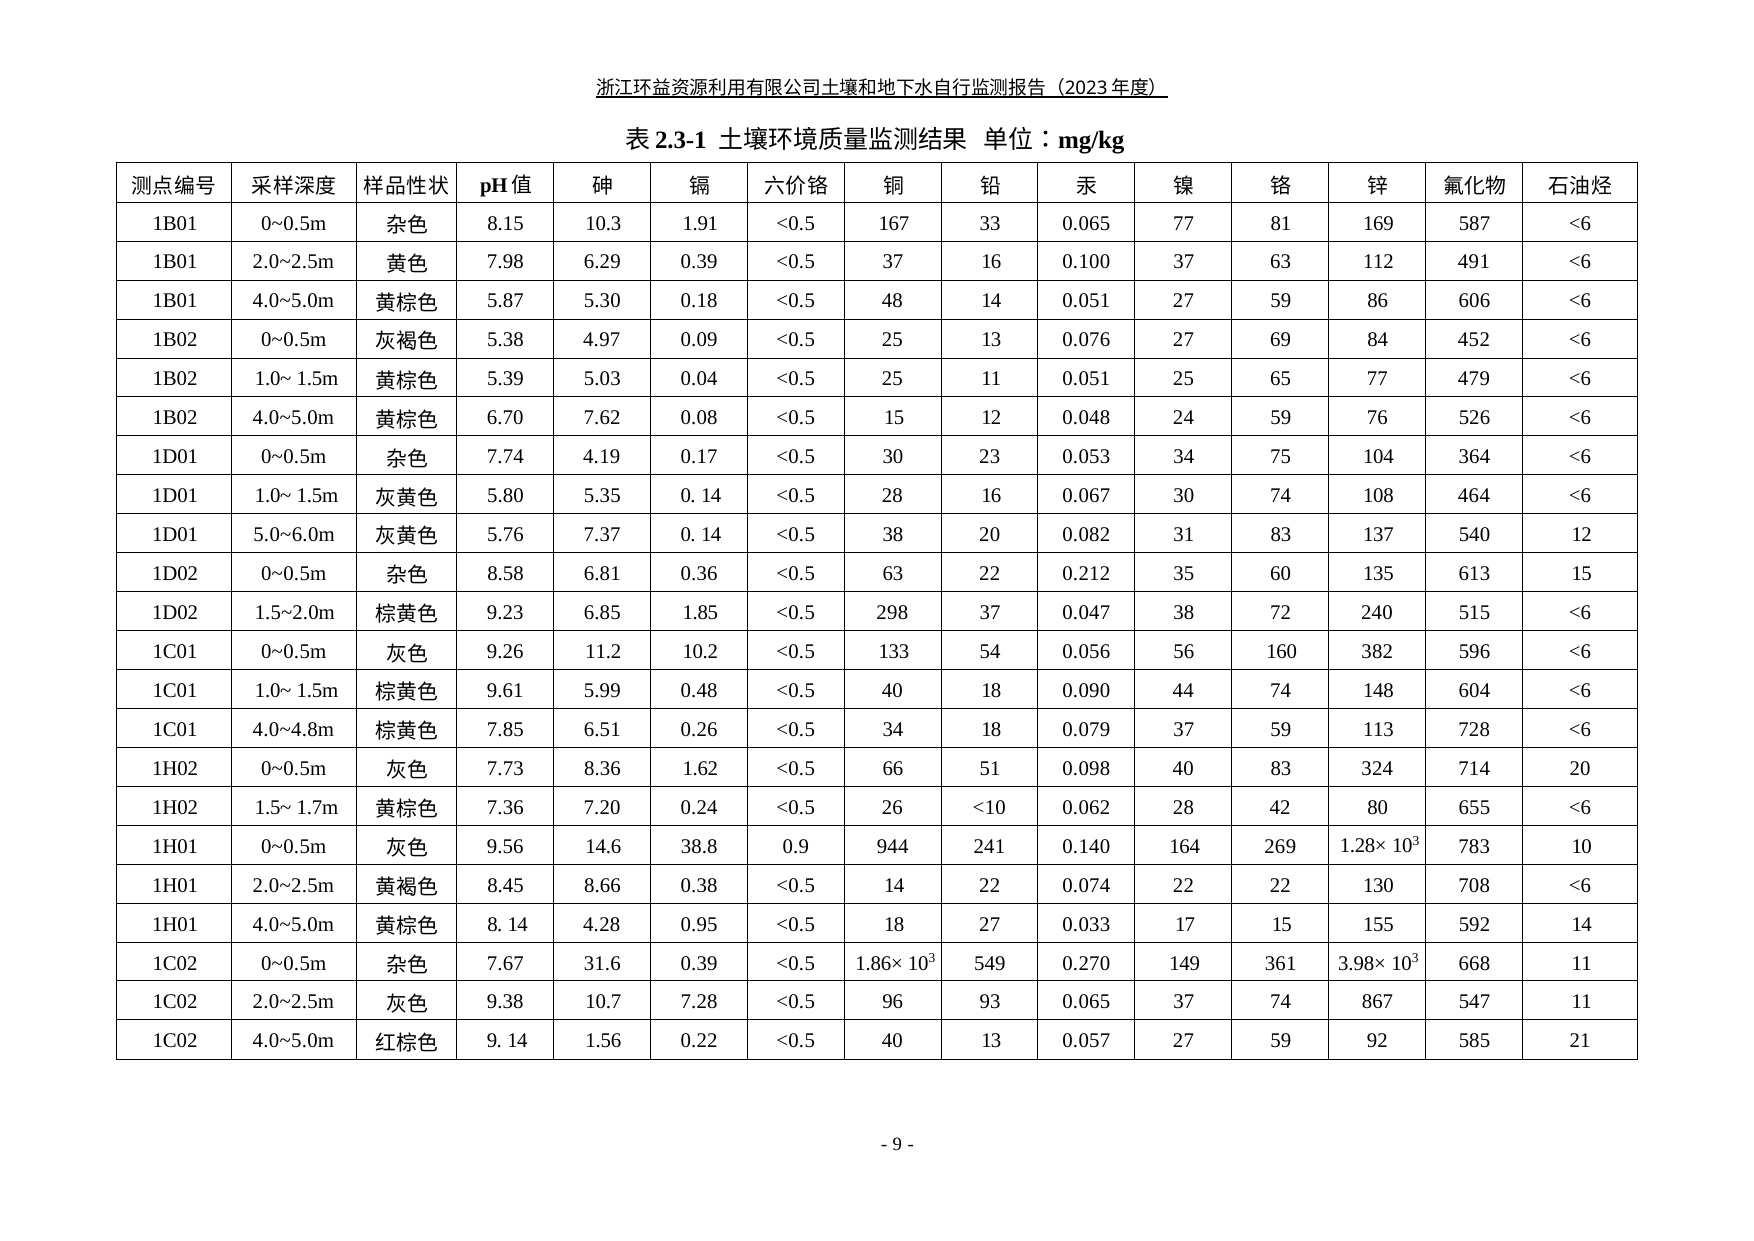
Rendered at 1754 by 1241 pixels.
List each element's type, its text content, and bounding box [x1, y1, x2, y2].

table_cell 5.38 [457, 320, 553, 357]
table_cell 1H01 [117, 865, 231, 902]
table_cell 464 [1426, 475, 1522, 513]
table_cell 10 [1523, 826, 1637, 863]
table_cell 40 [1135, 748, 1231, 786]
table_header 砷 [554, 163, 650, 202]
table_cell 1D01 [117, 436, 231, 474]
table_cell 83 [1232, 514, 1328, 552]
table_cell 714 [1426, 748, 1522, 786]
table_cell 5.03 [554, 359, 650, 396]
table_cell 6.81 [554, 553, 650, 591]
table_cell 23 [942, 436, 1037, 474]
table_cell 0.051 [1038, 359, 1134, 396]
table_cell 灰褐色 [357, 320, 456, 357]
table_cell <6 [1523, 670, 1637, 708]
table_cell 35 [1135, 553, 1231, 591]
table_cell 783 [1426, 826, 1522, 863]
table_cell 324 [1329, 748, 1425, 786]
table_cell 14.6 [554, 826, 650, 863]
table_cell 黄棕色 [357, 904, 456, 941]
table_cell 1C01 [117, 631, 231, 669]
table_cell 6.29 [554, 242, 650, 279]
table_cell 15 [1523, 553, 1637, 591]
table_cell 37 [1135, 242, 1231, 279]
table_cell 12 [1523, 514, 1637, 552]
table_cell 160 [1232, 631, 1328, 669]
table_cell 0.047 [1038, 592, 1134, 630]
table_cell 0.270 [1038, 943, 1134, 980]
table_cell 0~0.5m [232, 436, 356, 474]
table_cell <0.5 [748, 514, 844, 552]
table_cell 1.5~2.0m [232, 592, 356, 630]
table_cell 1.62 [651, 748, 747, 786]
table_cell 40 [845, 1020, 941, 1059]
table_cell 4.28 [554, 904, 650, 941]
table_cell 38 [845, 514, 941, 552]
table_cell 44 [1135, 670, 1231, 708]
table_cell 76 [1329, 397, 1425, 435]
table_cell 2.0~2.5m [232, 981, 356, 1019]
table_cell 944 [845, 826, 941, 863]
table_cell 51 [942, 748, 1037, 786]
table_cell 28 [1135, 787, 1231, 824]
table_cell 14 [942, 281, 1037, 318]
table_cell <6 [1523, 203, 1637, 241]
table_cell 5.87 [457, 281, 553, 318]
table_cell 14 [845, 865, 941, 902]
table_cell <0.5 [748, 1020, 844, 1059]
table_cell <6 [1523, 359, 1637, 396]
table_cell 27 [1135, 320, 1231, 357]
table_cell 77 [1135, 203, 1231, 241]
table_cell 0.065 [1038, 981, 1134, 1019]
table_cell 0.067 [1038, 475, 1134, 513]
table_cell 1D02 [117, 592, 231, 630]
table_cell 0.08 [651, 397, 747, 435]
table_cell 83 [1232, 748, 1328, 786]
table_cell 5.35 [554, 475, 650, 513]
table_cell 9.23 [457, 592, 553, 630]
table_cell 59 [1232, 397, 1328, 435]
table_cell 0.17 [651, 436, 747, 474]
table_cell 22 [1135, 865, 1231, 902]
table_cell 4.19 [554, 436, 650, 474]
table_header 测点编号 [117, 163, 231, 202]
table_header 采样深度 [232, 163, 356, 202]
table_cell 63 [1232, 242, 1328, 279]
table_cell 93 [942, 981, 1037, 1019]
table_cell 167 [845, 203, 941, 241]
table_cell 31.6 [554, 943, 650, 980]
table_cell 9.26 [457, 631, 553, 669]
table_cell 黄棕色 [357, 787, 456, 824]
table_cell 杂色 [357, 553, 456, 591]
table_header 铜 [845, 163, 941, 202]
table_cell 0.24 [651, 787, 747, 824]
table_cell 37 [845, 242, 941, 279]
table_cell 1H02 [117, 787, 231, 824]
table_cell 11 [942, 359, 1037, 396]
table_cell 0.065 [1038, 203, 1134, 241]
table_cell <6 [1523, 787, 1637, 824]
table_header 汞 [1038, 163, 1134, 202]
table_cell 0.04 [651, 359, 747, 396]
table_cell 2.0~2.5m [232, 865, 356, 902]
table_cell 8.36 [554, 748, 650, 786]
table_cell <0.5 [748, 670, 844, 708]
table_cell 7.36 [457, 787, 553, 824]
table_header 六价铬 [748, 163, 844, 202]
table_cell <0.5 [748, 943, 844, 980]
table_cell 4.0~5.0m [232, 1020, 356, 1059]
table_cell 27 [1135, 1020, 1231, 1059]
table_cell <0.5 [748, 397, 844, 435]
table_cell 0.057 [1038, 1020, 1134, 1059]
table_cell 4.0~5.0m [232, 281, 356, 318]
table_cell 0.18 [651, 281, 747, 318]
table_cell 0.26 [651, 709, 747, 747]
table_cell 240 [1329, 592, 1425, 630]
table_cell 655 [1426, 787, 1522, 824]
table_cell 515 [1426, 592, 1522, 630]
table_header 锌 [1329, 163, 1425, 202]
table_cell <10 [942, 787, 1037, 824]
table_cell 14 [1523, 904, 1637, 941]
table_cell <0.5 [748, 787, 844, 824]
table_cell 66 [845, 748, 941, 786]
table_cell 7.37 [554, 514, 650, 552]
table_cell 526 [1426, 397, 1522, 435]
table_cell 25 [1135, 359, 1231, 396]
table_cell 92 [1329, 1020, 1425, 1059]
table_cell 0. 14 [651, 514, 747, 552]
table_cell 241 [942, 826, 1037, 863]
table_cell 63 [845, 553, 941, 591]
table_header 镍 [1135, 163, 1231, 202]
table_cell <0.5 [748, 436, 844, 474]
table_cell 298 [845, 592, 941, 630]
table_cell 灰色 [357, 748, 456, 786]
table_cell 1.91 [651, 203, 747, 241]
table_cell 112 [1329, 242, 1425, 279]
table_cell 黄棕色 [357, 397, 456, 435]
table_cell 613 [1426, 553, 1522, 591]
table_cell <0.5 [748, 748, 844, 786]
table_cell 黄棕色 [357, 359, 456, 396]
table_cell 棕黄色 [357, 709, 456, 747]
table_cell 1C02 [117, 1020, 231, 1059]
table_cell 108 [1329, 475, 1425, 513]
table_cell 0.053 [1038, 436, 1134, 474]
table_cell 4.0~5.0m [232, 904, 356, 941]
table_cell 0.22 [651, 1020, 747, 1059]
table_cell 1H02 [117, 748, 231, 786]
table_cell 0.48 [651, 670, 747, 708]
table_cell 56 [1135, 631, 1231, 669]
table_cell 668 [1426, 943, 1522, 980]
table_cell 604 [1426, 670, 1522, 708]
table_cell 杂色 [357, 943, 456, 980]
table_header 氟化物 [1426, 163, 1522, 202]
table_cell 1B02 [117, 397, 231, 435]
table_cell 7.74 [457, 436, 553, 474]
table_cell 0~0.5m [232, 203, 356, 241]
table_cell 9.61 [457, 670, 553, 708]
table_cell 7.28 [651, 981, 747, 1019]
table_cell 6.85 [554, 592, 650, 630]
table_cell 9. 14 [457, 1020, 553, 1059]
table_cell <0.5 [748, 981, 844, 1019]
table_cell 69 [1232, 320, 1328, 357]
table_cell 5.30 [554, 281, 650, 318]
table_cell 1H01 [117, 826, 231, 863]
table_cell 5.80 [457, 475, 553, 513]
table_cell 75 [1232, 436, 1328, 474]
table_cell 596 [1426, 631, 1522, 669]
table_cell 1H01 [117, 904, 231, 941]
table_cell 37 [942, 592, 1037, 630]
table_cell <6 [1523, 865, 1637, 902]
table_cell 1D01 [117, 475, 231, 513]
table_cell 红棕色 [357, 1020, 456, 1059]
table_cell 30 [845, 436, 941, 474]
table_cell 96 [845, 981, 941, 1019]
table_header 石油烃 [1523, 163, 1637, 202]
table_cell 549 [942, 943, 1037, 980]
table_cell 8.66 [554, 865, 650, 902]
table_cell 灰色 [357, 631, 456, 669]
table_cell 11 [1523, 981, 1637, 1019]
table_cell 1C01 [117, 709, 231, 747]
table_cell 65 [1232, 359, 1328, 396]
table_cell 5.99 [554, 670, 650, 708]
table_cell 25 [845, 320, 941, 357]
table_cell <6 [1523, 631, 1637, 669]
table_cell 40 [845, 670, 941, 708]
table_cell 0.39 [651, 242, 747, 279]
table_cell 269 [1232, 826, 1328, 863]
table_cell 60 [1232, 553, 1328, 591]
table_cell 1D01 [117, 514, 231, 552]
table_cell 22 [1232, 865, 1328, 902]
table_cell 48 [845, 281, 941, 318]
table_cell <0.5 [748, 281, 844, 318]
table_cell 169 [1329, 203, 1425, 241]
table_cell 7.20 [554, 787, 650, 824]
table_cell 104 [1329, 436, 1425, 474]
table_cell 7.73 [457, 748, 553, 786]
table_cell 20 [942, 514, 1037, 552]
table_cell 1.28× 103 [1329, 826, 1425, 863]
table_cell 86 [1329, 281, 1425, 318]
table_cell 479 [1426, 359, 1522, 396]
table_cell 585 [1426, 1020, 1522, 1059]
table_cell 灰色 [357, 826, 456, 863]
table_cell 0.38 [651, 865, 747, 902]
table_cell 1.0~ 1.5m [232, 670, 356, 708]
table_cell 38 [1135, 592, 1231, 630]
table_cell 18 [942, 709, 1037, 747]
table_cell 74 [1232, 475, 1328, 513]
table_cell 10.3 [554, 203, 650, 241]
table_cell 0.079 [1038, 709, 1134, 747]
table_cell 22 [942, 553, 1037, 591]
table_cell 30 [1135, 475, 1231, 513]
table_cell 26 [845, 787, 941, 824]
table_cell 130 [1329, 865, 1425, 902]
table_cell 10.2 [651, 631, 747, 669]
table_cell 72 [1232, 592, 1328, 630]
table_cell <0.5 [748, 592, 844, 630]
table_cell 54 [942, 631, 1037, 669]
table_cell 34 [1135, 436, 1231, 474]
table_cell 382 [1329, 631, 1425, 669]
table_cell 杂色 [357, 203, 456, 241]
table_cell 棕黄色 [357, 592, 456, 630]
table_cell 0.051 [1038, 281, 1134, 318]
table_cell 11 [1523, 943, 1637, 980]
table_cell 黄色 [357, 242, 456, 279]
table_cell 6.70 [457, 397, 553, 435]
table_cell 587 [1426, 203, 1522, 241]
table_cell 59 [1232, 281, 1328, 318]
table_cell 81 [1232, 203, 1328, 241]
table_cell 1C02 [117, 981, 231, 1019]
table_cell 34 [845, 709, 941, 747]
table_cell 452 [1426, 320, 1522, 357]
table_cell 155 [1329, 904, 1425, 941]
table_cell <6 [1523, 592, 1637, 630]
table_cell 1.0~ 1.5m [232, 475, 356, 513]
table_cell 0~0.5m [232, 748, 356, 786]
table_cell 0. 14 [651, 475, 747, 513]
table_cell 8.45 [457, 865, 553, 902]
table_cell 7.85 [457, 709, 553, 747]
table_cell <6 [1523, 397, 1637, 435]
table_cell 42 [1232, 787, 1328, 824]
table_cell 13 [942, 1020, 1037, 1059]
table_cell 364 [1426, 436, 1522, 474]
table_cell 7.67 [457, 943, 553, 980]
table_cell 13 [942, 320, 1037, 357]
table_cell 1B02 [117, 359, 231, 396]
table_cell 0.062 [1038, 787, 1134, 824]
table_cell 164 [1135, 826, 1231, 863]
table_cell 0.056 [1038, 631, 1134, 669]
table_cell 6.51 [554, 709, 650, 747]
table_cell 0.100 [1038, 242, 1134, 279]
table_cell 361 [1232, 943, 1328, 980]
table_cell 84 [1329, 320, 1425, 357]
table_cell 5.39 [457, 359, 553, 396]
table_cell 0.95 [651, 904, 747, 941]
table_cell <0.5 [748, 865, 844, 902]
table_cell <0.5 [748, 553, 844, 591]
table_cell 灰黄色 [357, 475, 456, 513]
table_cell 0.074 [1038, 865, 1134, 902]
table_cell 74 [1232, 981, 1328, 1019]
table_cell 16 [942, 475, 1037, 513]
table_cell 0.082 [1038, 514, 1134, 552]
table_cell 7.62 [554, 397, 650, 435]
table_cell <0.5 [748, 242, 844, 279]
table_cell 0.090 [1038, 670, 1134, 708]
table_cell 15 [845, 397, 941, 435]
table_cell 80 [1329, 787, 1425, 824]
table_cell <6 [1523, 320, 1637, 357]
table_cell <6 [1523, 709, 1637, 747]
table_cell 1B01 [117, 203, 231, 241]
table_cell 0.212 [1038, 553, 1134, 591]
table_cell <6 [1523, 475, 1637, 513]
table_cell 113 [1329, 709, 1425, 747]
table_cell 547 [1426, 981, 1522, 1019]
table_cell 27 [1135, 281, 1231, 318]
table_cell 1B01 [117, 281, 231, 318]
table_cell 5.76 [457, 514, 553, 552]
table_cell 灰色 [357, 981, 456, 1019]
table_cell 4.97 [554, 320, 650, 357]
table_header 镉 [651, 163, 747, 202]
table_cell 4.0~5.0m [232, 397, 356, 435]
table_cell 9.38 [457, 981, 553, 1019]
table_cell 4.0~4.8m [232, 709, 356, 747]
table_cell 491 [1426, 242, 1522, 279]
table_cell 1.86× 103 [845, 943, 941, 980]
table_cell 0~0.5m [232, 320, 356, 357]
table_cell 0.048 [1038, 397, 1134, 435]
table_cell 黄棕色 [357, 281, 456, 318]
table_cell 37 [1135, 981, 1231, 1019]
table_cell <6 [1523, 281, 1637, 318]
table_cell 18 [845, 904, 941, 941]
table_cell 0~0.5m [232, 943, 356, 980]
table_cell 1.0~ 1.5m [232, 359, 356, 396]
table_cell 10.7 [554, 981, 650, 1019]
table_cell 0.076 [1038, 320, 1134, 357]
table_cell <0.5 [748, 320, 844, 357]
table_cell 0.36 [651, 553, 747, 591]
table_cell 20 [1523, 748, 1637, 786]
table_cell 21 [1523, 1020, 1637, 1059]
table_cell 25 [845, 359, 941, 396]
table_cell 137 [1329, 514, 1425, 552]
table_cell 28 [845, 475, 941, 513]
table_cell 3.98× 103 [1329, 943, 1425, 980]
table_cell 0~0.5m [232, 631, 356, 669]
table_cell 1B01 [117, 242, 231, 279]
table_cell <0.5 [748, 203, 844, 241]
table_cell 8.15 [457, 203, 553, 241]
table_cell 22 [942, 865, 1037, 902]
table_cell 5.0~6.0m [232, 514, 356, 552]
table_cell 33 [942, 203, 1037, 241]
table_cell 0~0.5m [232, 826, 356, 863]
table_header 铅 [942, 163, 1037, 202]
table_cell 12 [942, 397, 1037, 435]
table_cell <0.5 [748, 359, 844, 396]
table_cell 135 [1329, 553, 1425, 591]
table_cell 1.56 [554, 1020, 650, 1059]
table_cell 27 [942, 904, 1037, 941]
table_cell 0~0.5m [232, 553, 356, 591]
table_cell 杂色 [357, 436, 456, 474]
table_cell 9.56 [457, 826, 553, 863]
table_cell 149 [1135, 943, 1231, 980]
table_cell 1.85 [651, 592, 747, 630]
table_cell <0.5 [748, 709, 844, 747]
text 表2.3-1 土壤环境质量监测结果 单位：mg/kg [625, 124, 1638, 154]
table_cell 59 [1232, 709, 1328, 747]
table_cell 24 [1135, 397, 1231, 435]
table_cell 0.140 [1038, 826, 1134, 863]
table_header pH值 [457, 163, 553, 202]
table_cell <6 [1523, 242, 1637, 279]
table_cell 0.033 [1038, 904, 1134, 941]
table_cell 148 [1329, 670, 1425, 708]
table_cell 133 [845, 631, 941, 669]
table_cell 15 [1232, 904, 1328, 941]
table_header 样品性状 [357, 163, 456, 202]
table_cell 708 [1426, 865, 1522, 902]
table_cell 0.098 [1038, 748, 1134, 786]
table_cell <6 [1523, 436, 1637, 474]
table_cell 867 [1329, 981, 1425, 1019]
table_cell <0.5 [748, 631, 844, 669]
table_cell 8.58 [457, 553, 553, 591]
table_cell 8. 14 [457, 904, 553, 941]
table_cell 16 [942, 242, 1037, 279]
table_cell 77 [1329, 359, 1425, 396]
table_cell 17 [1135, 904, 1231, 941]
table_cell 棕黄色 [357, 670, 456, 708]
table_cell 11.2 [554, 631, 650, 669]
table_cell 1C02 [117, 943, 231, 980]
table_cell 59 [1232, 1020, 1328, 1059]
table_cell 74 [1232, 670, 1328, 708]
table_cell 31 [1135, 514, 1231, 552]
table_cell 1D02 [117, 553, 231, 591]
table_cell 38.8 [651, 826, 747, 863]
table_cell 0.9 [748, 826, 844, 863]
table_cell 7.98 [457, 242, 553, 279]
table_cell 606 [1426, 281, 1522, 318]
table_cell 540 [1426, 514, 1522, 552]
table_cell 0.39 [651, 943, 747, 980]
table_cell 1.5~ 1.7m [232, 787, 356, 824]
table_cell <0.5 [748, 904, 844, 941]
table_cell 1B02 [117, 320, 231, 357]
table_header 铬 [1232, 163, 1328, 202]
table_cell 592 [1426, 904, 1522, 941]
table_cell 0.09 [651, 320, 747, 357]
table_cell 黄褐色 [357, 865, 456, 902]
table_cell 18 [942, 670, 1037, 708]
table_cell 728 [1426, 709, 1522, 747]
table_cell <0.5 [748, 475, 844, 513]
table_cell 37 [1135, 709, 1231, 747]
table_cell 2.0~2.5m [232, 242, 356, 279]
table_cell 1C01 [117, 670, 231, 708]
table_cell 灰黄色 [357, 514, 456, 552]
